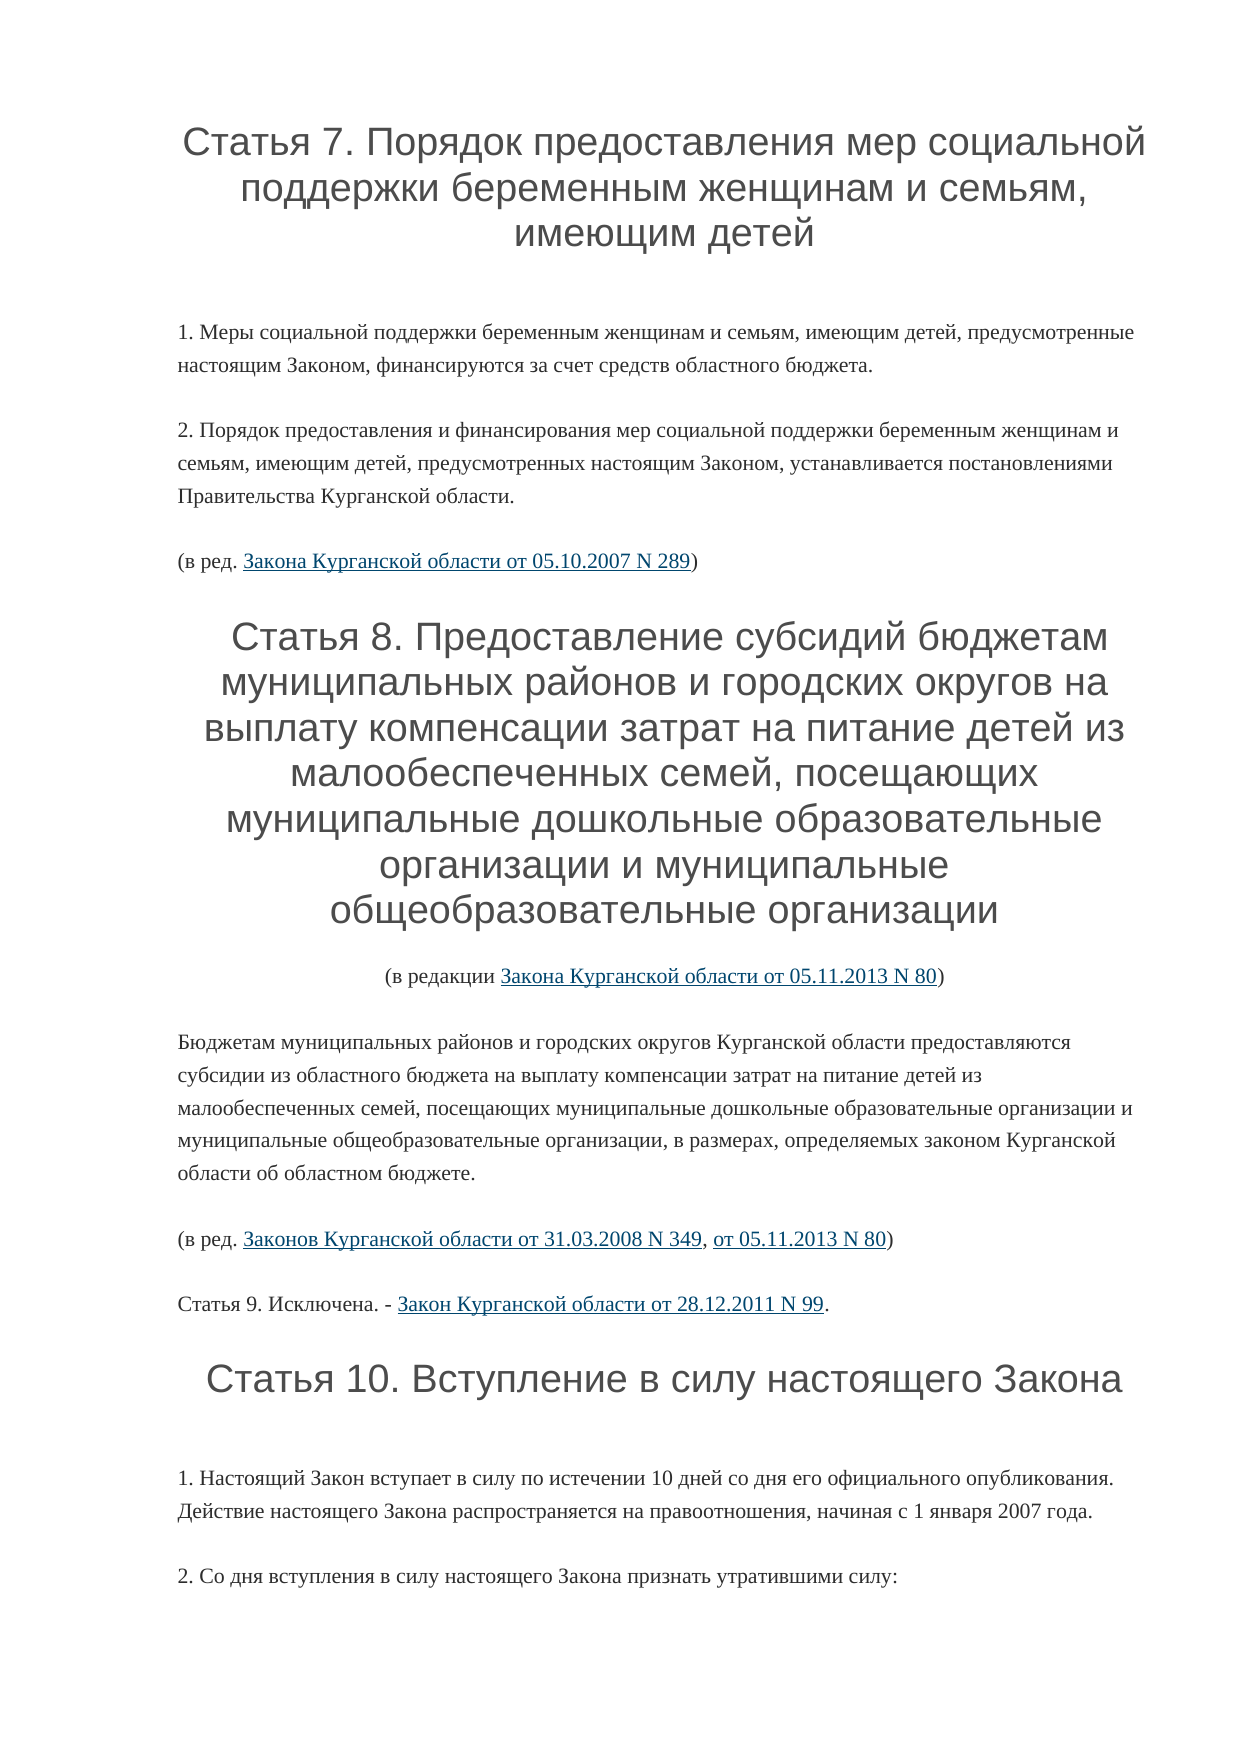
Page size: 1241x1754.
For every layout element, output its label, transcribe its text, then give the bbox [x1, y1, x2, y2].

text (в редакции Закона Курганской области от 05.11.2013 N 80) [177, 956, 1152, 988]
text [177, 1425, 1152, 1622]
text Статья 10. Вступление в силу настоящего Закона [177, 1356, 1152, 1401]
text Статья 7. Порядок предоставления мер социальной поддержки беременным женщинам и семьям, имеющим детей [177, 118, 1152, 255]
text 1. Меры социальной поддержки беременным женщинам и семьям, имеющим детей, предусмотренные настоящим Законом, финансируются за счет средств областного бюджета. 2. Порядок предоставления и финансирования мер социальной поддержки беременным женщинам и семьям, имеющим детей, предусмотренных настоящим Законом, устанавливается постановлениями Правительства Курганской области. (в ред. Закона Курганской области от 05.10.2007 N 289) [177, 278, 1152, 574]
text Статья 8. Предоставление субсидий бюджетам муниципальных районов и городских округов на выплату компенсации затрат на питание детей из малообеспеченных семей, посещающих муниципальные дошкольные образовательные организации и муниципальные общеобразовательные организации [177, 613, 1152, 932]
text Бюджетам муниципальных районов и городских округов Курганской области предоставляются субсидии из областного бюджета на выплату компенсации затрат на питание детей из малообеспеченных семей, посещающих муниципальные дошкольные образовательные организации и муниципальные общеобразовательные организации, в размерах, определяемых законом Курганской области об областном бюджете. (в ред. Законов Курганской области от 31.03.2008 N 349, от 05.11.2013 N 80) Статья 9. Исключена. - Закон Курганской области от 28.12.2011 N 99. [177, 988, 1152, 1317]
